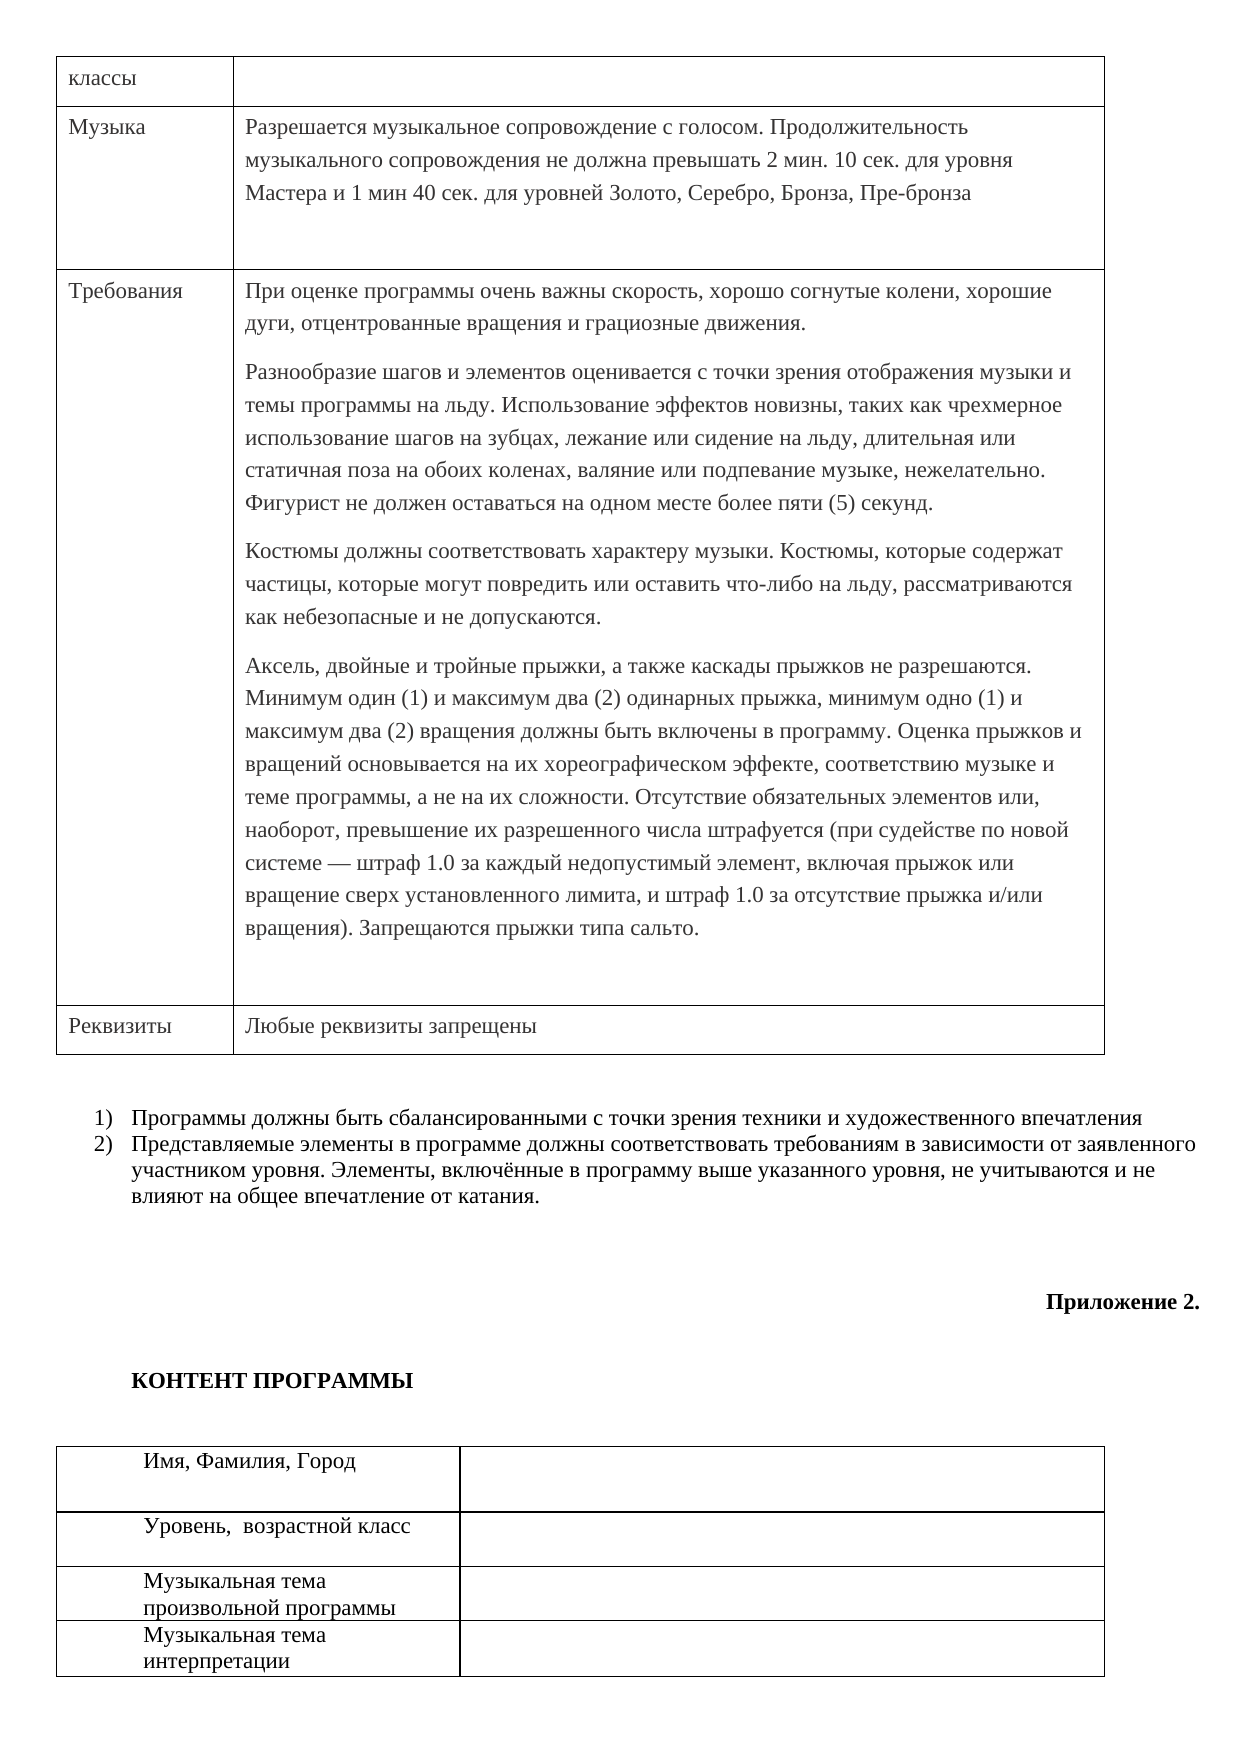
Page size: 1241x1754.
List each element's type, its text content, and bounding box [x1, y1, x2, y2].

table_cell [461, 1621, 1104, 1676]
list Представляемые элементы в программе должны соответствовать требованиям в зависимости от заявленного участником уровня. Элементы, включённые в программу выше указанного уровня, не учитываются и не влияют на общее впечатление от катания. [94, 1130, 1200, 1209]
table_header Имя, Фамилия, Город [57, 1447, 459, 1511]
table_cell Уровень, возрастной класс [57, 1513, 459, 1566]
table_header [461, 1447, 1104, 1511]
text Приложение 2. [131, 1288, 1200, 1314]
table_cell Возрастные классы [57, 57, 233, 106]
table_cell [461, 1513, 1104, 1566]
table_cell Разрешается музыкальное сопровождение с голосом. Продолжительность музыкального сопровождения не должна превышать 2 мин. 10 сек. для уровня Мастера и 1 мин 40 сек. для уровней Золото, Серебро, Бронза, Пре-бронза [234, 107, 1104, 269]
table_cell Требования [57, 270, 233, 1004]
list Программы должны быть сбалансированными с точки зрения техники и художественного впечатления [94, 1103, 1200, 1130]
table_cell Любые реквизиты запрещены [234, 1006, 1104, 1054]
table_cell Реквизиты [57, 1006, 233, 1054]
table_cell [234, 57, 1104, 106]
table_cell При оценке программы очень важны скорость, хорошо согнутые колени, хорошие дуги, отцентрованные вращения и грациозные движения. Разнообразие шагов и элементов оценивается с точки зрения отображения музыки и темы программы на льду. Использование эффектов новизны, таких как чрехмерное использование шагов на зубцах, лежание или сидение на льду, длительная или статичная поза на обоих коленах, валяние или подпевание музыке, нежелательно. Фигурист не должен оставаться на одном месте более пяти (5) секунд. Костюмы должны соответствовать характеру музыки. Костюмы, которые содержат частицы, которые могут повредить или оставить что-либо на льду, рассматриваются как небезопасные и не допускаются. Аксель, двойные и тройные прыжки, а также каскады прыжков не разрешаются. Минимум один (1) и максимум два (2) одинарных прыжка, минимум одно (1) и максимум два (2) вращения должны быть включены в программу. Оценка прыжков и вращений основывается на их хореографическом эффекте, соответствию музыке и теме программы, а не на их сложности. Отсутствие обязательных элементов или, наоборот, превышение их разрешенного числа штрафуется (при судействе по новой системе — штраф 1.0 за каждый недопустимый элемент, включая прыжок или вращение сверх установленного лимита, и штраф 1.0 за отсутствие прыжка и/или вращения). Запрещаются прыжки типа сальто. [234, 270, 1104, 1004]
text КОНТЕНТ ПРОГРАММЫ [131, 1367, 1200, 1393]
table_cell Музыкальная тема интерпретации [57, 1621, 459, 1676]
table_cell Музыка [57, 107, 233, 269]
table_cell [461, 1567, 1104, 1620]
table_cell Музыкальная тема произвольной программы [57, 1567, 459, 1620]
